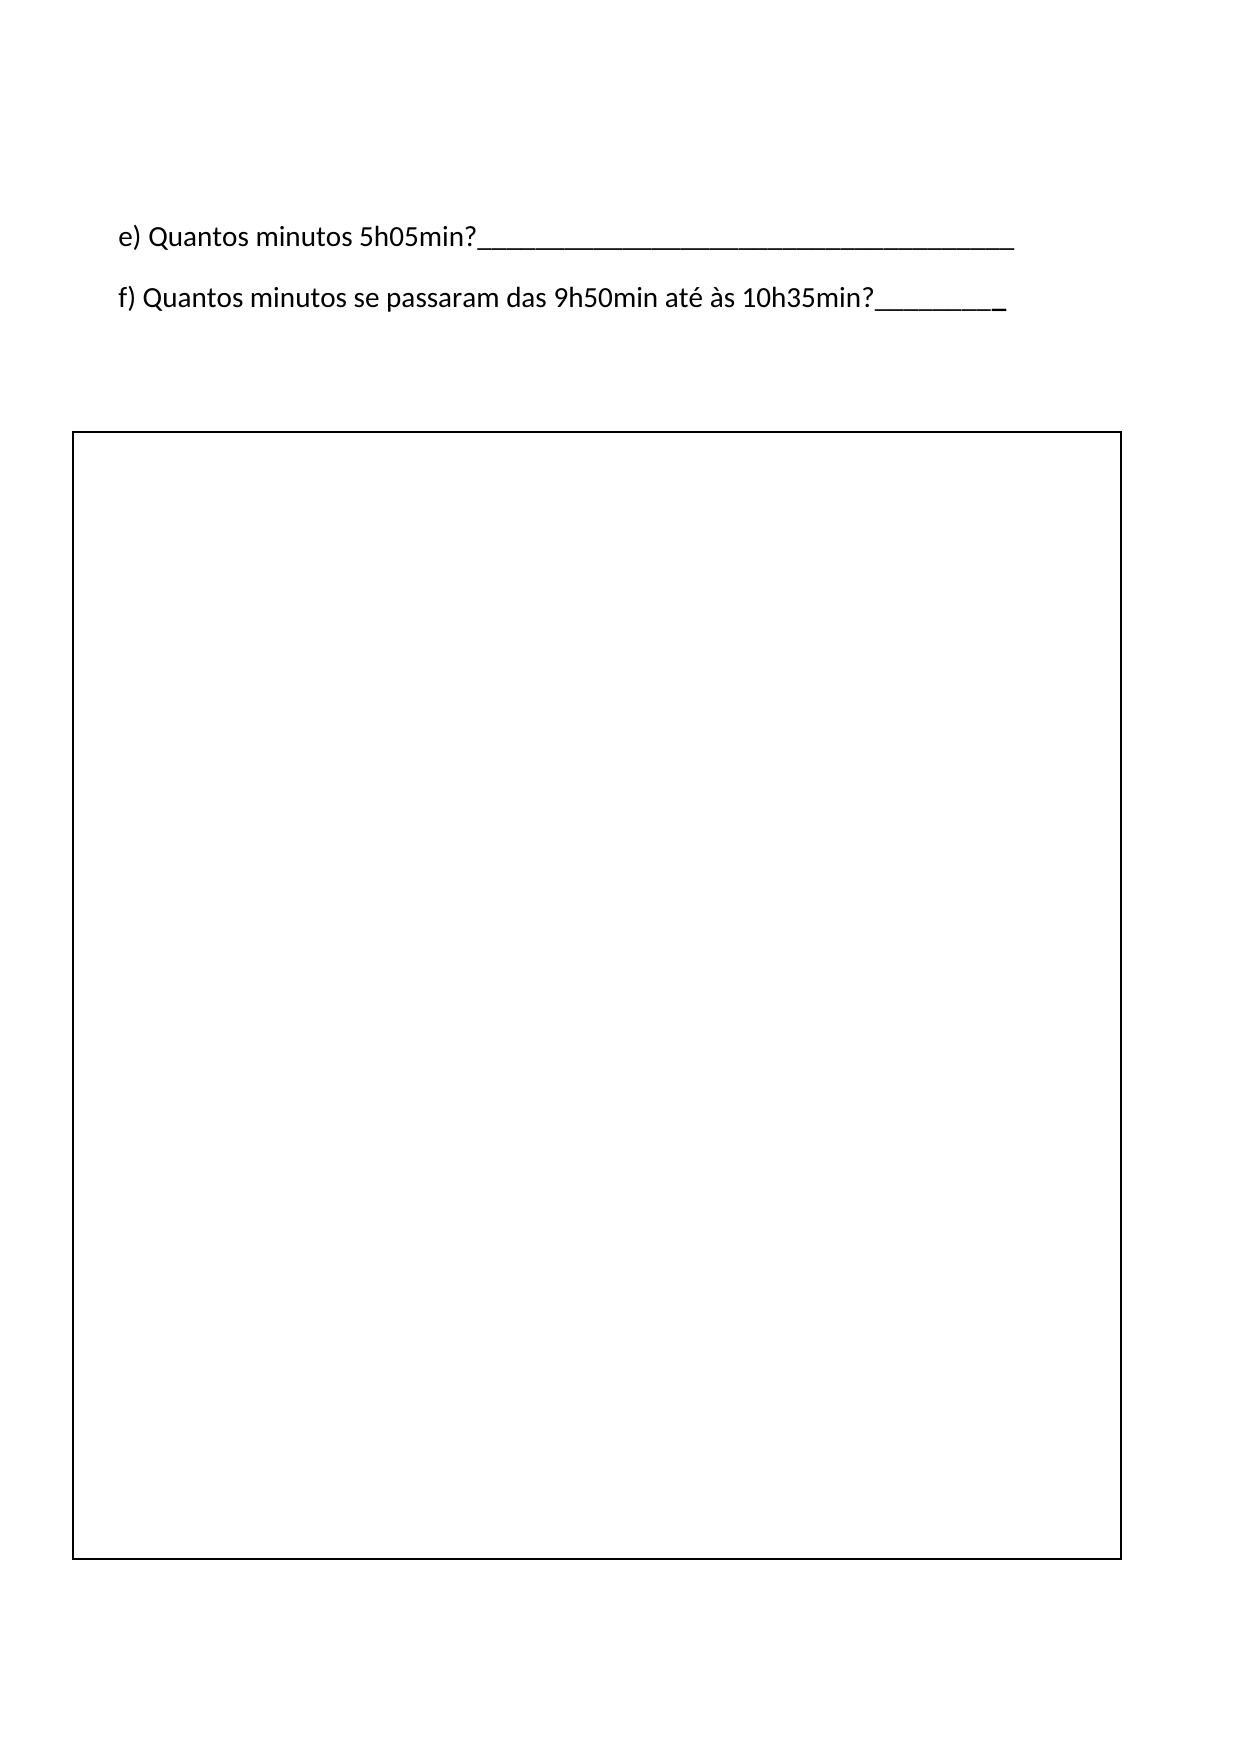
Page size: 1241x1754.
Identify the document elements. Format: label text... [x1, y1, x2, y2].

table_header [74, 433, 1120, 1558]
text e) Quantos minutos 5h05min?_____________________________________ [118, 218, 1122, 254]
text f) Quantos minutos se passaram das 9h50min até às 10h35min?_________ [118, 279, 1122, 315]
